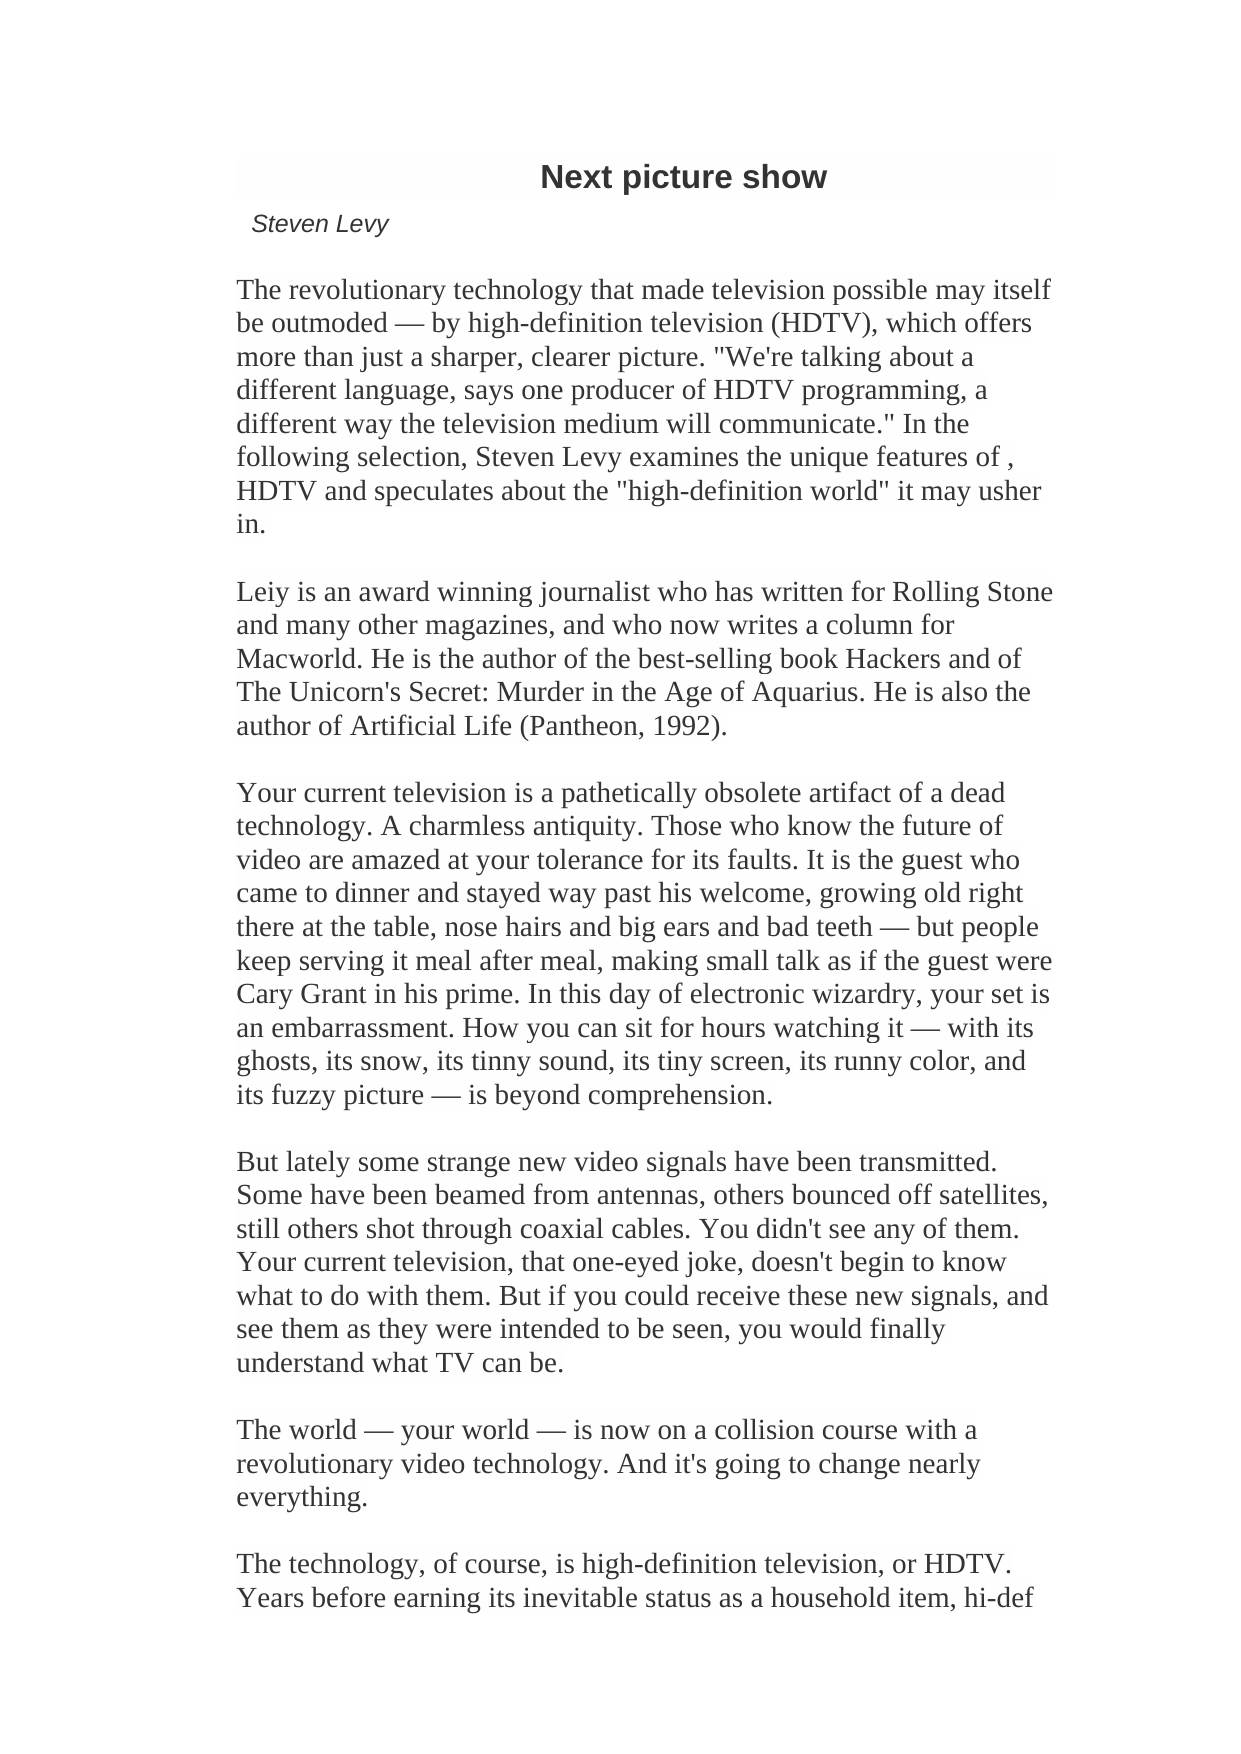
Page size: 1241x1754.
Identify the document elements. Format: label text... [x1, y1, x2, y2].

text Next picture show [236, 157, 1057, 196]
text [236, 209, 1057, 1613]
